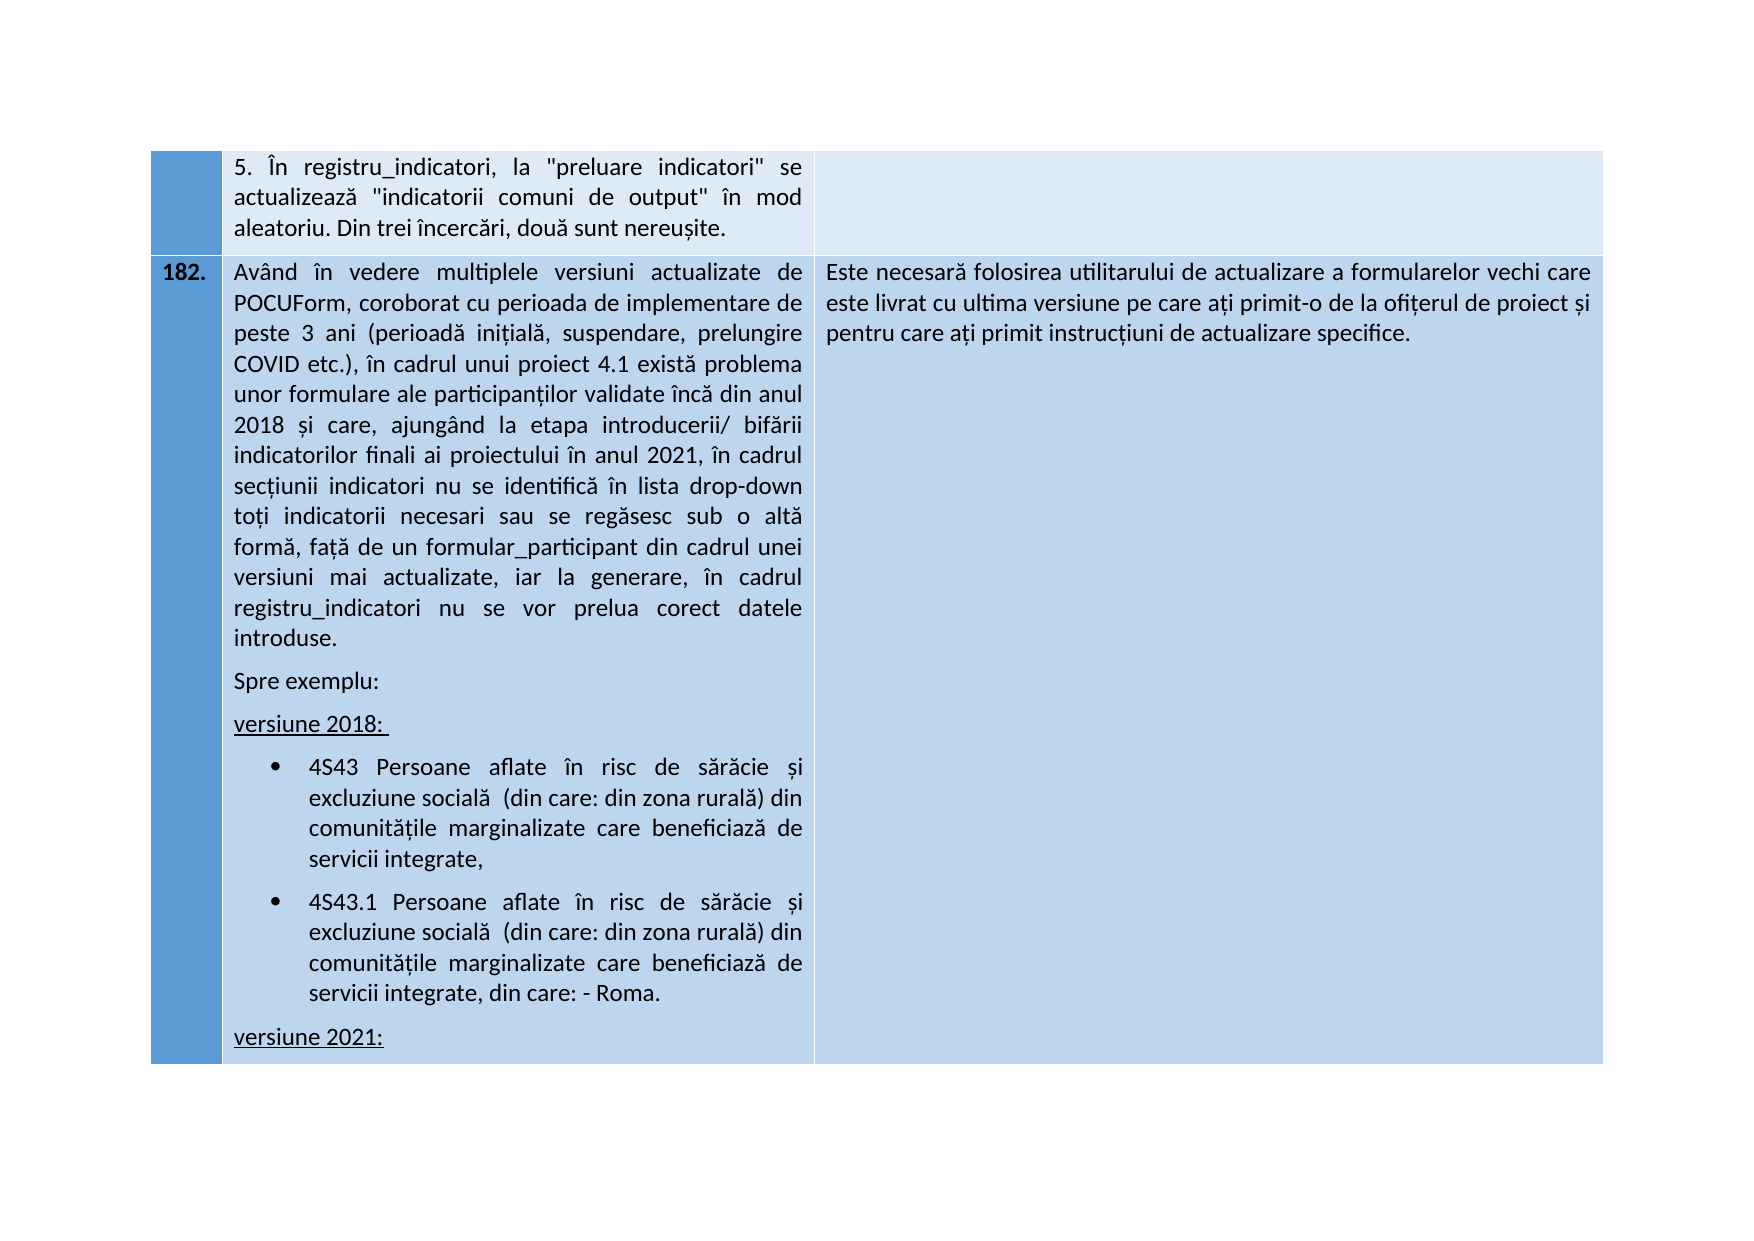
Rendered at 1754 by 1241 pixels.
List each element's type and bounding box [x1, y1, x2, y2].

table_cell [223, 151, 814, 255]
table_cell [151, 151, 222, 255]
table_cell [223, 256, 814, 1064]
table_cell [815, 256, 1603, 1064]
table_cell [815, 151, 1603, 255]
table_cell [151, 256, 222, 1064]
